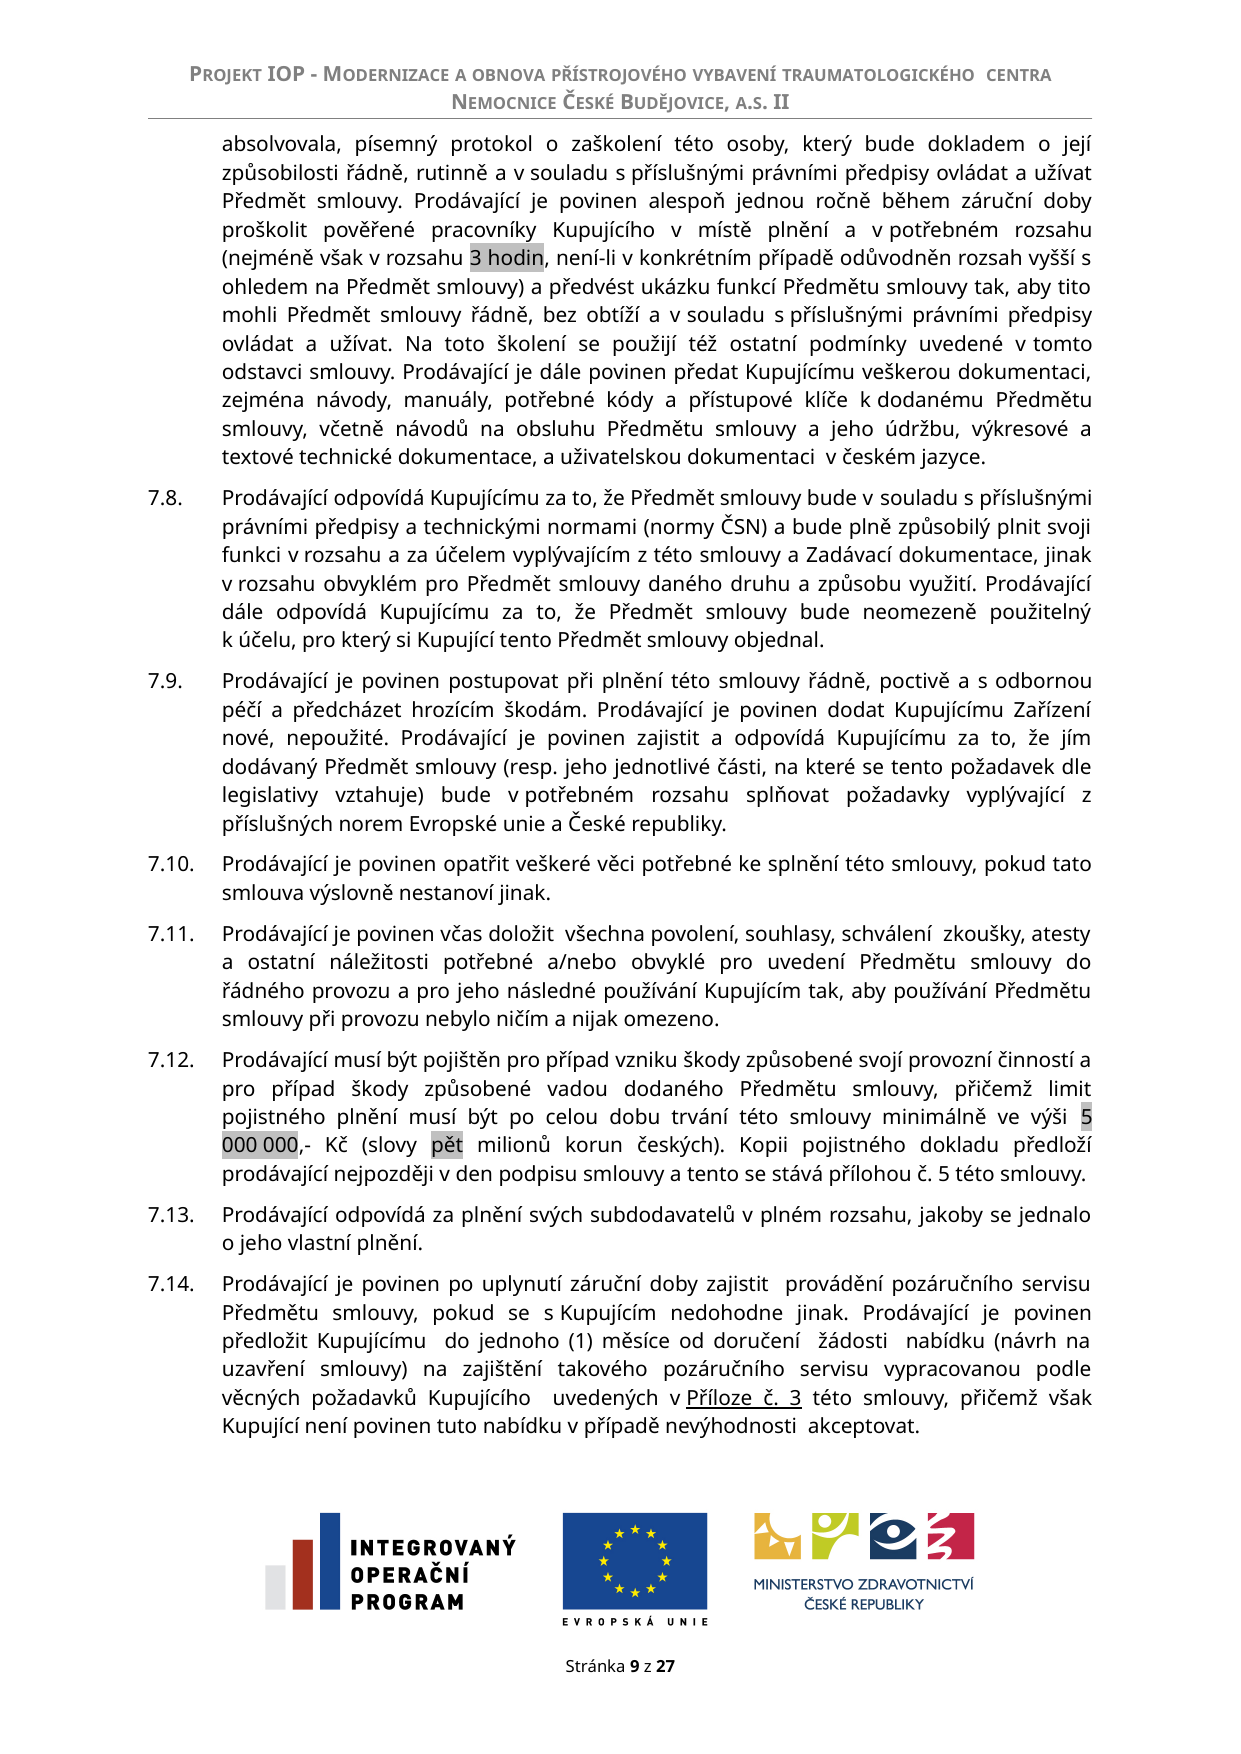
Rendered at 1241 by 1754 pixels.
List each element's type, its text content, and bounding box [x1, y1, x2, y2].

text Prodávající odpovídá Kupujícímu za to, že Předmět smlouvy bude v souladu s příslušnými právními předpisy a technickými normami (normy ČSN) a bude plně způsobilý plnit svoji funkci v rozsahu a za účelem vyplývajícím z této smlouvy a Zadávací dokumentace, jinak v rozsahu obvyklém pro Předmět smlouvy daného druhu a způsobu využití. Prodávající dále odpovídá Kupujícímu za to, že Předmět smlouvy bude neomezeně použitelný k účelu, pro který si Kupující tento Předmět smlouvy objednal. [148, 483, 1092, 654]
text Prodávající odpovídá za plnění svých subdodavatelů v plném rozsahu, jakoby se jednalo o jeho vlastní plnění. [148, 1200, 1092, 1257]
text Prodávající je povinen po uplynutí záruční doby zajistit provádění pozáručního servisu Předmětu smlouvy, pokud se s Kupujícím nedohodne jinak. Prodávající je povinen předložit Kupujícímu do jednoho (1) měsíce od doručení žádosti nabídku (návrh na uzavření smlouvy) na zajištění takového pozáručního servisu vypracovanou podle věcných požadavků Kupujícího uvedených v Příloze č. 3 této smlouvy, přičemž však Kupující není povinen tuto nabídku v případě nevýhodnosti akceptovat. [148, 1269, 1092, 1440]
picture [260, 1498, 980, 1632]
text Prodávající musí být pojištěn pro případ vzniku škody způsobené svojí provozní činností a pro případ škody způsobené vadou dodaného Předmětu smlouvy, přičemž limit pojistného plnění musí být po celou dobu trvání této smlouvy minimálně ve výši 5 000 000,- Kč (slovy pět milionů korun českých). Kopii pojistného dokladu předloží prodávající nejpozději v den podpisu smlouvy a tento se stává přílohou č. 5 této smlouvy. [148, 1045, 1092, 1187]
text Prodávající je povinen opatřit veškeré věci potřebné ke splnění této smlouvy, pokud tato smlouva výslovně nestanoví jinak. [148, 849, 1092, 906]
text Prodávající je povinen včas doložit všechna povolení, souhlasy, schválení zkoušky, atesty a ostatní náležitosti potřebné a/nebo obvyklé pro uvedení Předmětu smlouvy do řádného provozu a pro jeho následné používání Kupujícím tak, aby používání Předmětu smlouvy při provozu nebylo ničím a nijak omezeno. [148, 919, 1092, 1033]
text Prodávající je povinen postupovat při plnění této smlouvy řádně, poctivě a s odbornou péčí a předcházet hrozícím škodám. Prodávající je povinen dodat Kupujícímu Zařízení nové, nepoužité. Prodávající je povinen zajistit a odpovídá Kupujícímu za to, že jím dodávaný Předmět smlouvy (resp. jeho jednotlivé části, na které se tento požadavek dle legislativy vztahuje) bude v potřebném rozsahu splňovat požadavky vyplývající z příslušných norem Evropské unie a České republiky. [148, 666, 1092, 837]
